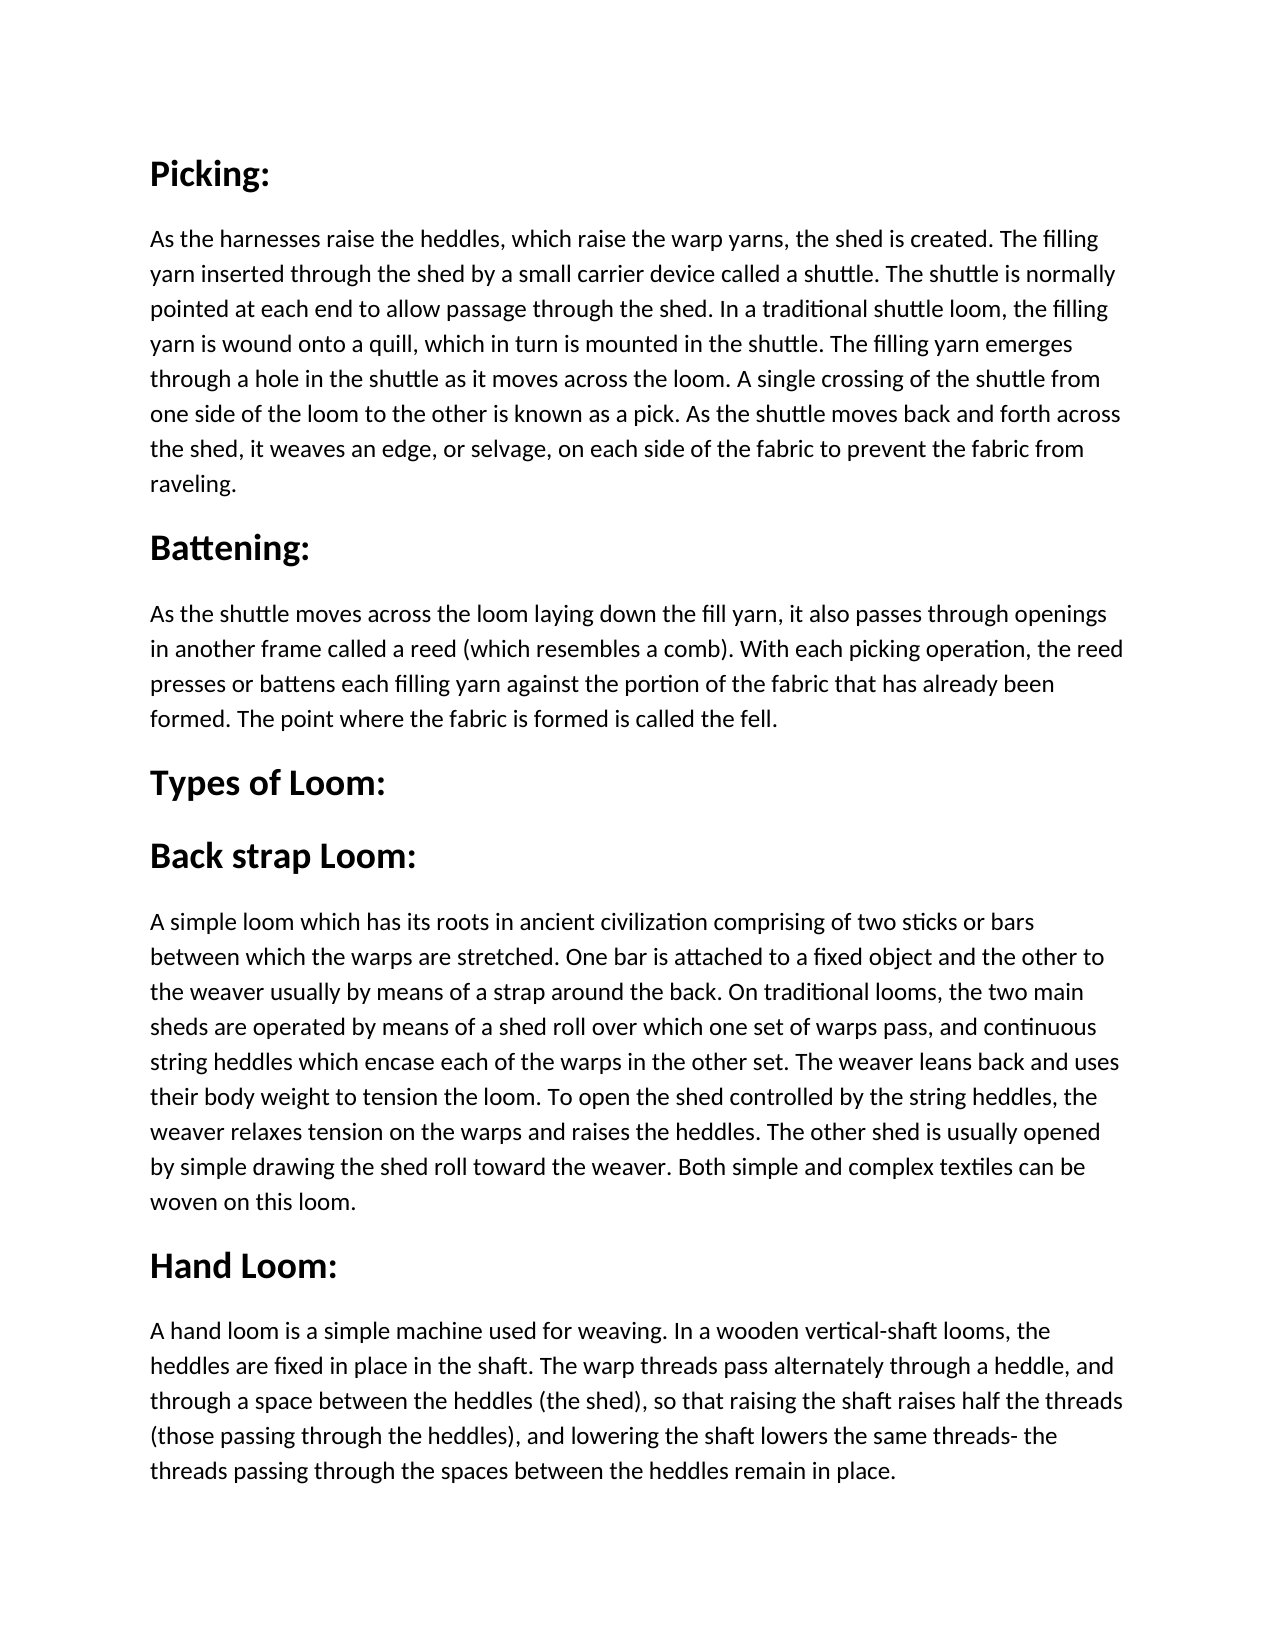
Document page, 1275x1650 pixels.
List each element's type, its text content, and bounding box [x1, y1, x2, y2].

text Battening: [150, 524, 1125, 570]
text Hand Loom: [150, 1242, 1125, 1287]
text Picking: [150, 150, 1125, 196]
text Types of Loom: [150, 759, 1125, 804]
text As the shuttle moves across the loom laying down the fill yarn, it also passes through openings in another frame called a reed (which resembles a comb). With each picking operation, the reed presses or battens each filling yarn against the portion of the fabric that has already been formed. The point where the fabric is formed is called the fell. [150, 598, 1125, 733]
text A hand loom is a simple machine used for weaving. In a wooden vertical-shaft looms, the heddles are fixed in place in the shaft. The warp threads pass alternately through a heddle, and through a space between the heddles (the shed), so that raising the shaft raises half the threads (those passing through the heddles), and lowering the shaft lowers the same threads- the threads passing through the spaces between the heddles remain in place. [150, 1315, 1125, 1486]
text As the harnesses raise the heddles, which raise the warp yarns, the shed is created. The filling yarn inserted through the shed by a small carrier device called a shuttle. The shuttle is normally pointed at each end to allow passage through the shed. In a traditional shuttle loom, the filling yarn is wound onto a quill, which in turn is mounted in the shuttle. The filling yarn emerges through a hole in the shuttle as it moves across the loom. A single crossing of the shuttle from one side of the loom to the other is known as a pick. As the shuttle moves back and forth across the shed, it weaves an edge, or selvage, on each side of the fabric to prevent the fabric from raveling. [150, 223, 1125, 499]
text Back strap Loom: [150, 832, 1125, 878]
text A simple loom which has its roots in ancient civilization comprising of two sticks or bars between which the warps are stretched. One bar is attached to a fixed object and the other to the weaver usually by means of a strap around the back. On traditional looms, the two main sheds are operated by means of a shed roll over which one set of warps pass, and continuous string heddles which encase each of the warps in the other set. The weaver leans back and uses their body weight to tension the loom. To open the shed controlled by the string heddles, the weaver relaxes tension on the warps and raises the heddles. The other shed is usually opened by simple drawing the shed roll toward the weaver. Both simple and complex textiles can be woven on this loom. [150, 906, 1125, 1216]
